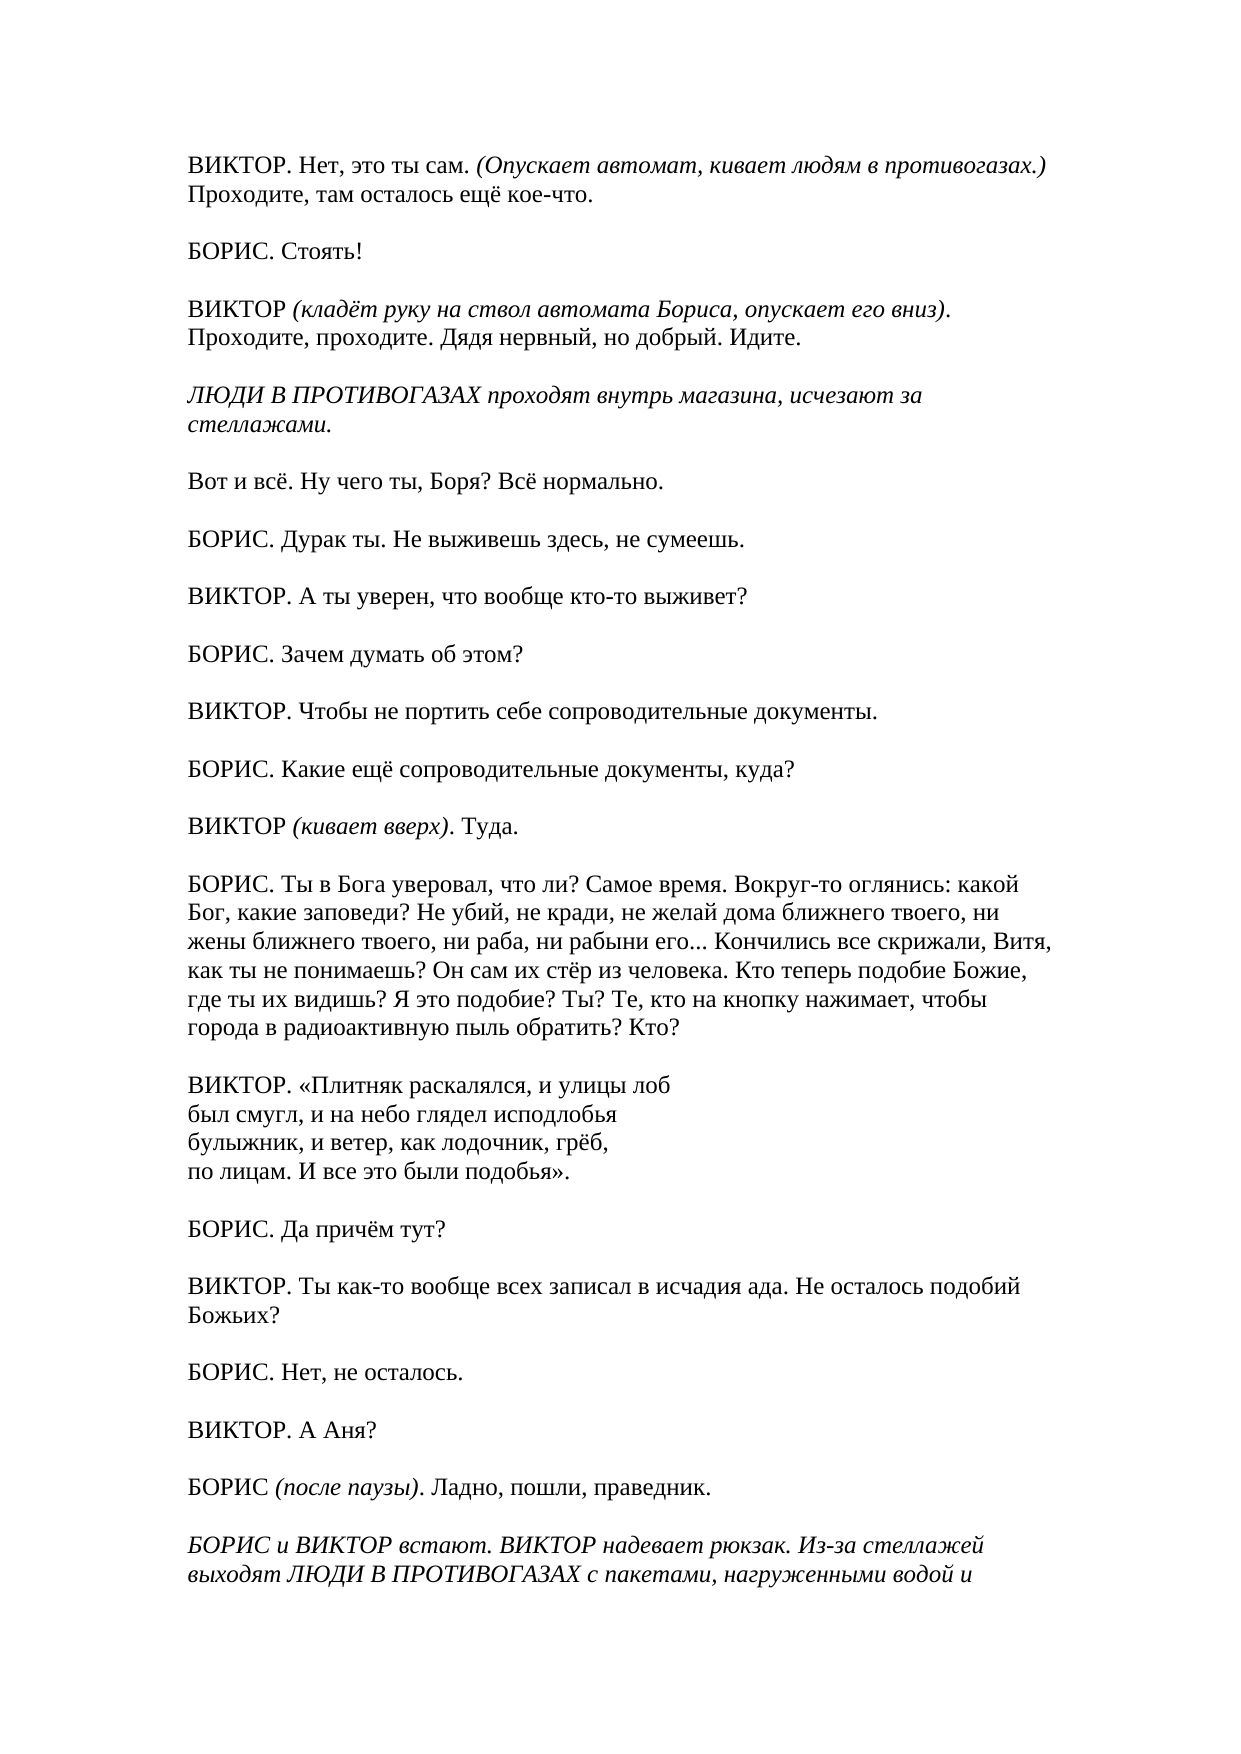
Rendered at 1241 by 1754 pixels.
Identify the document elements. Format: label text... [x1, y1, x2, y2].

text Проходите, проходите. Дядя нервный, но добрый. Идите. [187, 322, 1053, 351]
text Вот и всё. Ну чего ты, Боря? Всё нормально. [187, 466, 1053, 495]
text БОРИС. Какие ещё сопроводительные документы, куда? [187, 754, 1053, 782]
text ВИКТОР. Нет, это ты сам. (Опускает автомат, кивает людям в противогазах.) Проходите, там осталось ещё кое-что. [187, 150, 1053, 207]
text ВИКТОР. А ты уверен, что вообще кто-то выживет? [187, 581, 1053, 610]
text ВИКТОР. А Аня? [187, 1415, 1053, 1444]
text БОРИС. Стоять! [187, 236, 1053, 265]
text ВИКТОР (кивает вверх). Туда. [187, 811, 1053, 840]
text булыжник, и ветер, как лодочник, грёб, [187, 1127, 1053, 1156]
text ВИКТОР. «Плитняк раскалялся, и улицы лоб [187, 1070, 1053, 1099]
text БОРИС. Ты в Бога уверовал, что ли? Самое время. Вокруг-то оглянись: какой Бог, какие заповеди? Не убий, не кради, не желай дома ближнего твоего, ни жены ближнего твоего, ни раба, ни рабыни его... Кончились все скрижали, Витя, как ты не понимаешь? Он сам их стёр из человека. Кто теперь подобие Божие, где ты их видишь? Я это подобие? Ты? Те, кто на кнопку нажимает, чтобы города в радиоактивную пыль обратить? Кто? [187, 869, 1053, 1041]
text ВИКТОР (кладёт руку на ствол автомата Бориса, опускает его вниз). [187, 294, 1053, 322]
text ЛЮДИ В ПРОТИВОГАЗАХ проходят внутрь магазина, исчезают за стеллажами. [187, 380, 1053, 437]
text БОРИС. Зачем думать об этом? [187, 639, 1053, 667]
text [187, 1530, 1053, 1587]
text БОРИС. Нет, не осталось. [187, 1357, 1053, 1386]
text ВИКТОР. Ты как-то вообще всех записал в исчадия ада. Не осталось подобий Божьих? [187, 1271, 1053, 1329]
text ВИКТОР. Чтобы не портить себе сопроводительные документы. [187, 696, 1053, 725]
text БОРИС. Да причём тут? [187, 1214, 1053, 1242]
text по лицам. И все это были подобья». [187, 1156, 1053, 1185]
text был смугл, и на небо глядел исподлобья [187, 1099, 1053, 1127]
text БОРИС (после паузы). Ладно, пошли, праведник. [187, 1472, 1053, 1501]
text БОРИС. Дурак ты. Не выживешь здесь, не сумеешь. [187, 524, 1053, 552]
